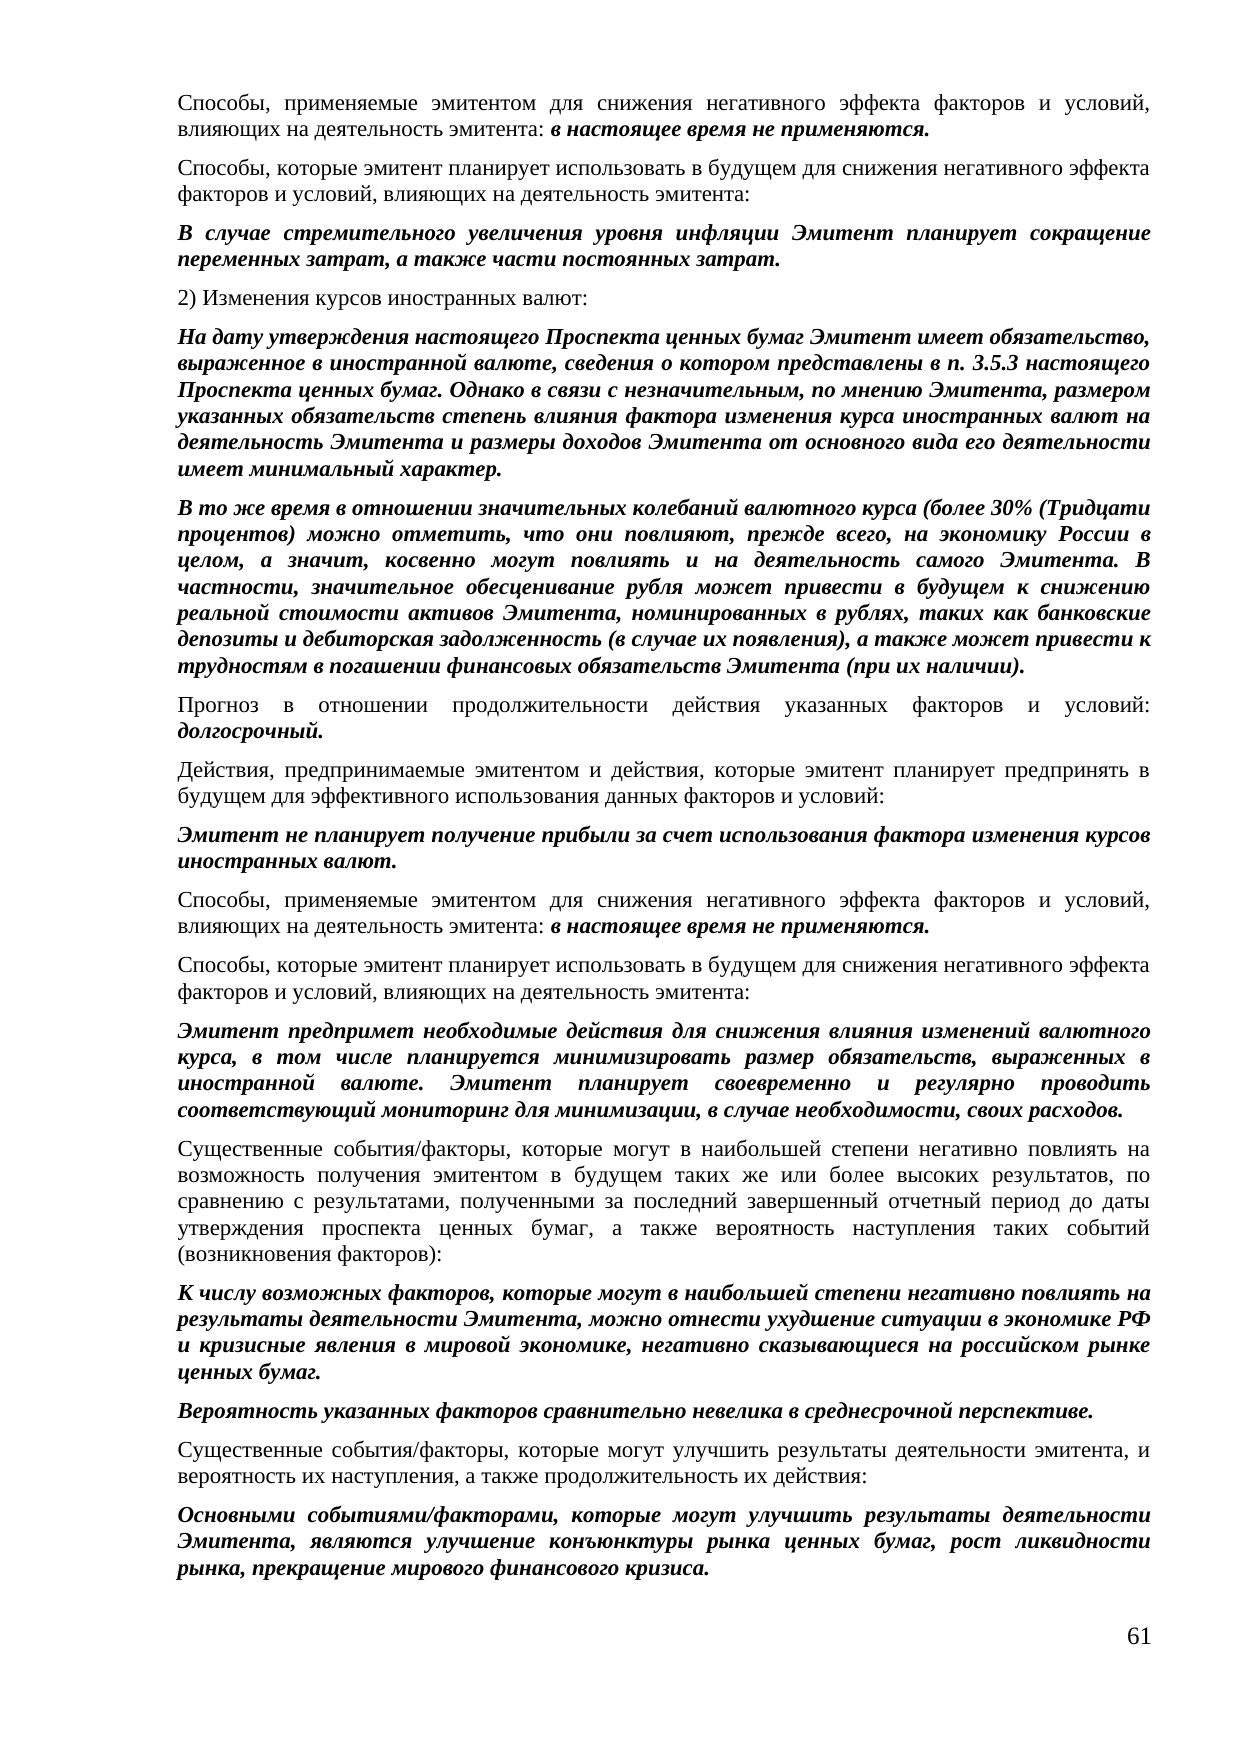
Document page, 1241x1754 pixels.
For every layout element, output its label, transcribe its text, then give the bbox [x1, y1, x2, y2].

text В случае стремительного увеличения уровня инфляции Эмитент планирует сокращение переменных затрат, а также части постоянных затрат. [177, 219, 1152, 272]
text Действия, предпринимаемые эмитентом и действия, которые эмитент планирует предпринять в будущем для эффективного использования данных факторов и условий: [177, 756, 1152, 808]
text Существенные события/факторы, которые могут в наибольшей степени негативно повлиять на возможность получения эмитентом в будущем таких же или более высоких результатов, по сравнению с результатами, полученными за последний завершенный отчетный период до даты утверждения проспекта ценных бумаг, а также вероятность наступления таких событий (возникновения факторов): [177, 1134, 1152, 1266]
text Основными событиями/факторами, которые могут улучшить результаты деятельности Эмитента, являются улучшение конъюнктуры рынка ценных бумаг, рост ликвидности рынка, прекращение мирового финансового кризиса. [177, 1501, 1152, 1580]
text В то же время в отношении значительных колебаний валютного курса (более 30% (Тридцати процентов) можно отметить, что они повлияют, прежде всего, на экономику России в целом, а значит, косвенно могут повлиять и на деятельность самого Эмитента. В частности, значительное обесценивание рубля может привести в будущем к снижению реальной стоимости активов Эмитента, номинированных в рублях, таких как банковские депозиты и дебиторская задолженность (в случае их появления), а также может привести к трудностям в погашении финансовых обязательств Эмитента (при их наличии). [177, 494, 1152, 678]
text Эмитент предпримет необходимые действия для снижения влияния изменений валютного курса, в том числе планируется минимизировать размер обязательств, выраженных в иностранной валюте. Эмитент планирует своевременно и регулярно проводить соответствующий мониторинг для минимизации, в случае необходимости, своих расходов. [177, 1017, 1152, 1122]
text Способы, применяемые эмитентом для снижения негативного эффекта факторов и условий, влияющих на деятельность эмитента: в настоящее время не применяются. [177, 886, 1152, 939]
text Способы, которые эмитент планирует использовать в будущем для снижения негативного эффекта факторов и условий, влияющих на деятельность эмитента: [177, 154, 1152, 206]
text Прогноз в отношении продолжительности действия указанных факторов и условий: долгосрочный. [177, 691, 1152, 743]
text Способы, которые эмитент планирует использовать в будущем для снижения негативного эффекта факторов и условий, влияющих на деятельность эмитента: [177, 951, 1152, 1004]
text На дату утверждения настоящего Проспекта ценных бумаг Эмитент имеет обязательство, выраженное в иностранной валюте, сведения о котором представлены в п. 3.5.3 настоящего Проспекта ценных бумаг. Однако в связи с незначительным, по мнению Эмитента, размером указанных обязательств степень влияния фактора изменения курса иностранных валют на деятельность Эмитента и размеры доходов Эмитента от основного вида его деятельности имеет минимальный характер. [177, 323, 1152, 481]
text Эмитент не планирует получение прибыли за счет использования фактора изменения курсов иностранных валют. [177, 821, 1152, 874]
text Вероятность указанных факторов сравнительно невелика в среднесрочной перспективе. [177, 1397, 1152, 1423]
text Существенные события/факторы, которые могут улучшить результаты деятельности эмитента, и вероятность их наступления, а также продолжительность их действия: [177, 1436, 1152, 1488]
text Способы, применяемые эмитентом для снижения негативного эффекта факторов и условий, влияющих на деятельность эмитента: в настоящее время не применяются. [177, 88, 1152, 141]
text 2) Изменения курсов иностранных валют: [177, 284, 1152, 311]
text К числу возможных факторов, которые могут в наибольшей степени негативно повлиять на результаты деятельности Эмитента, можно отнести ухудшение ситуации в экономике РФ и кризисные явления в мировой экономике, негативно сказывающиеся на российском рынке ценных бумаг. [177, 1279, 1152, 1384]
